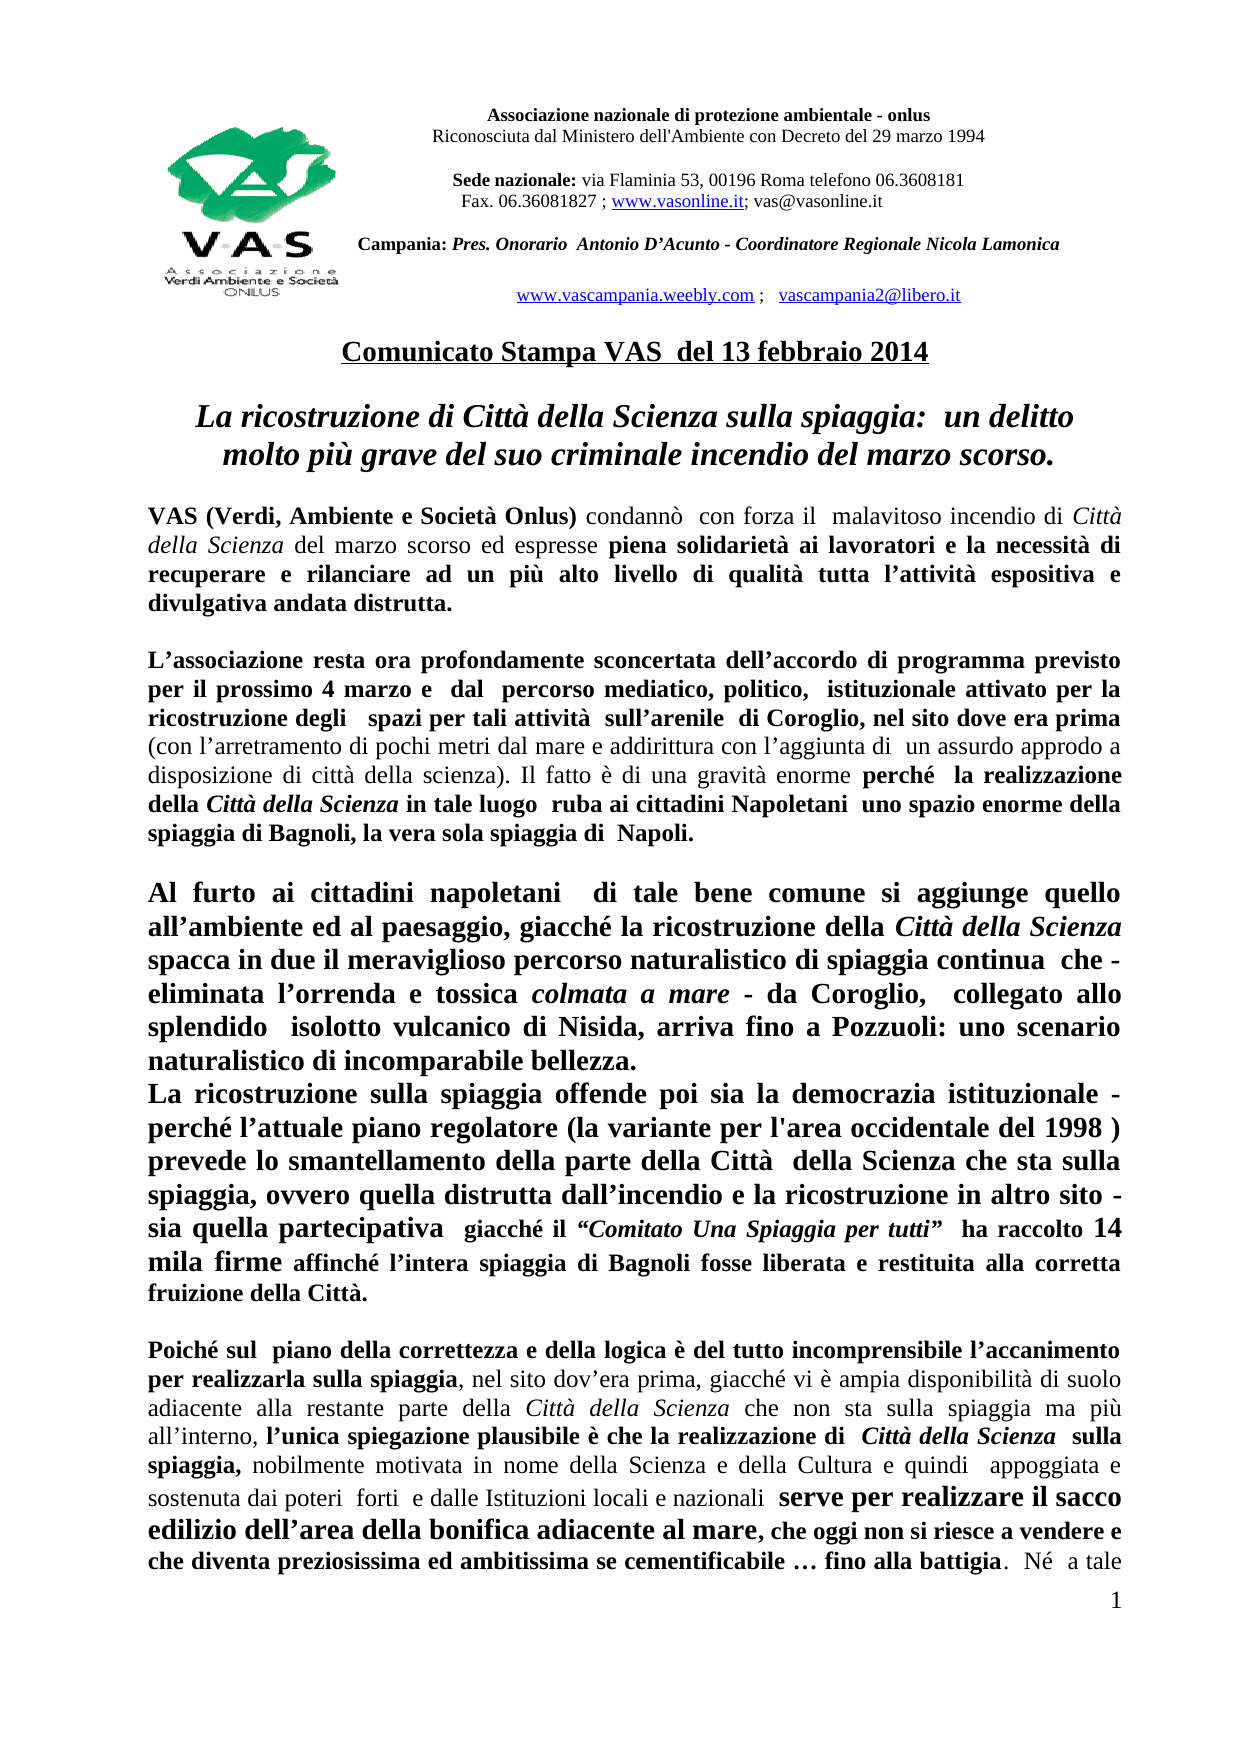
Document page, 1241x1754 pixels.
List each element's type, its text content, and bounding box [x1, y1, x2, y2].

text molto più grave del suo criminale incendio del marzo scorso. [148, 434, 1122, 473]
text VAS (Verdi, Ambiente e Società Onlus) condannò con forza il malavitoso incendio di Città della Scienza del marzo scorso ed espresse piena solidarietà ai lavoratori e la necessità di recuperare e rilanciare ad un più alto livello di qualità tutta l’attività espositiva e divulgativa andata distrutta. [148, 501, 1122, 616]
picture [150, 120, 346, 299]
text La ricostruzione di Città della Scienza sulla spiaggia: un delitto [148, 396, 1122, 434]
text La ricostruzione sulla spiaggia offende poi sia la democrazia istituzionale - perché l’attuale piano regolatore (la variante per l'area occidentale del 1998 ) prevede lo smantellamento della parte della Città della Scienza che sta sulla spiaggia, ovvero quella distrutta dall’incendio e la ricostruzione in altro sito - sia quella partecipativa giacché il “Comitato Una Spiaggia per tutti” ha raccolto 14 mila firme affinché l’intera spiaggia di Bagnoli fosse liberata e restituita alla corretta fruizione della Città. [148, 1076, 1122, 1306]
text Comunicato Stampa VAS del 13 febbraio 2014 [148, 334, 1122, 367]
text L’associazione resta ora profondamente sconcertata dell’accordo di programma previsto per il prossimo 4 marzo e dal percorso mediatico, politico, istituzionale attivato per la ricostruzione degli spazi per tali attività sull’arenile di Coroglio, nel sito dove era prima (con l’arretramento di pochi metri dal mare e addirittura con l’aggiunta di un assurdo approdo a disposizione di città della scienza). Il fatto è di una gravità enorme perché la realizzazione della Città della Scienza in tale luogo ruba ai cittadini Napoletani uno spazio enorme della spiaggia di Bagnoli, la vera sola spiaggia di Napoli. [148, 645, 1122, 846]
text Al furto ai cittadini napoletani di tale bene comune si aggiunge quello all’ambiente ed al paesaggio, giacché la ricostruzione della Città della Scienza spacca in due il meraviglioso percorso naturalistico di spiaggia continua che - eliminata l’orrenda e tossica colmata a mare - da Coroglio, collegato allo splendido isolotto vulcanico di Nisida, arriva fino a Pozzuoli: uno scenario naturalistico di incomparabile bellezza. [148, 875, 1122, 1076]
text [148, 1335, 1122, 1575]
